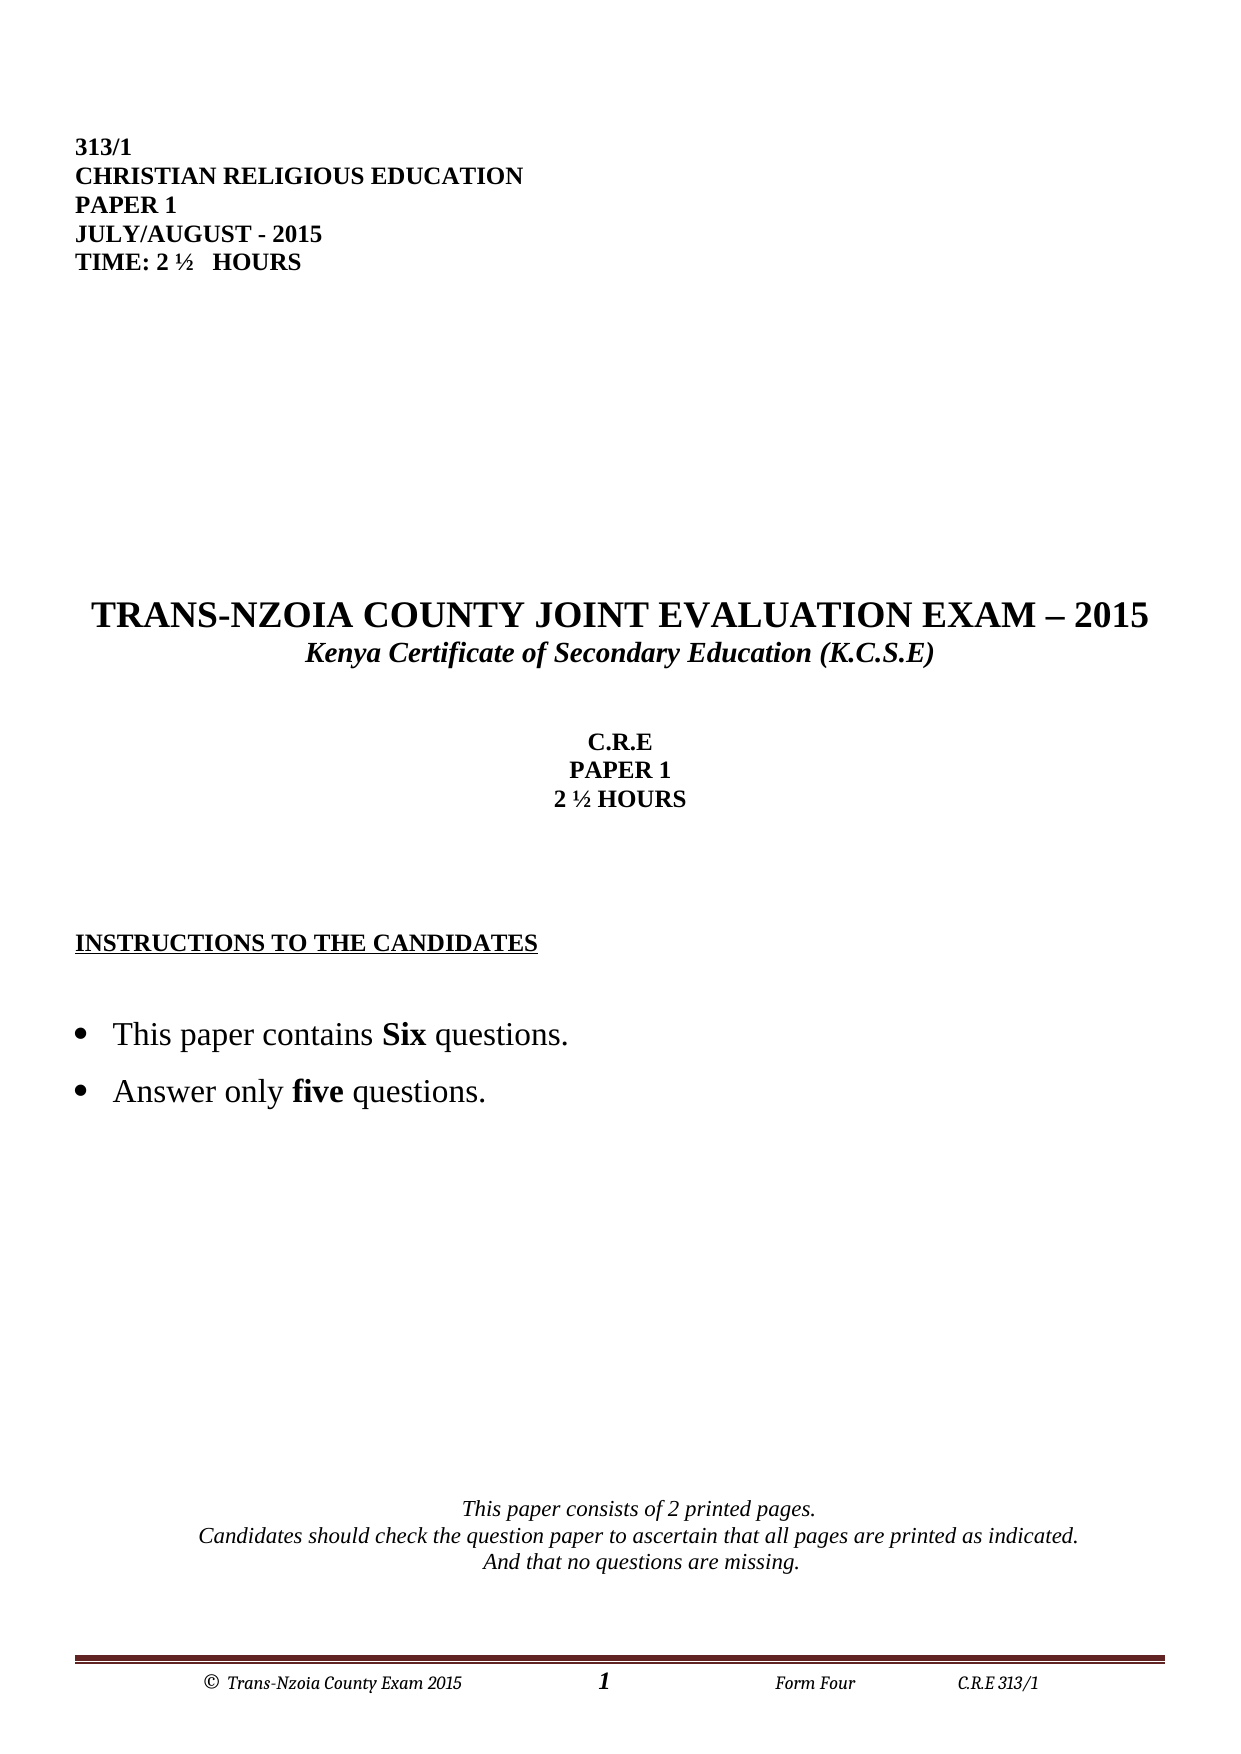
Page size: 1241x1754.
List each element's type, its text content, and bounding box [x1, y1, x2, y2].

text TRANS-NZOIA COUNTY JOINT EVALUATION EXAM – 2015 [75, 592, 1165, 636]
text C.R.E [75, 727, 1165, 755]
list This paper contains Six questions. [75, 1014, 1165, 1052]
text CHRISTIAN RELIGIOUS EDUCATION [75, 161, 1165, 190]
text This paper consists of 2 printed pages. [112, 1495, 1165, 1522]
text INSTRUCTIONS TO THE CANDIDATES [75, 928, 1165, 957]
text JULY/AUGUST - 2015 [75, 219, 1165, 247]
text And that no questions are missing. [112, 1548, 1165, 1574]
text PAPER 1 [75, 190, 1165, 219]
text PAPER 1 [75, 755, 1165, 784]
text Kenya Certificate of Secondary Education (K.C.S.E) [75, 636, 1165, 669]
text 313/1 [75, 132, 1165, 161]
text TIME: 2 ½ HOURS [75, 247, 1165, 276]
text 2 ½ HOURS [75, 784, 1165, 813]
text Candidates should check the question paper to ascertain that all pages are printed as indicated. [112, 1522, 1165, 1548]
list Answer only five questions. [75, 1072, 1165, 1110]
